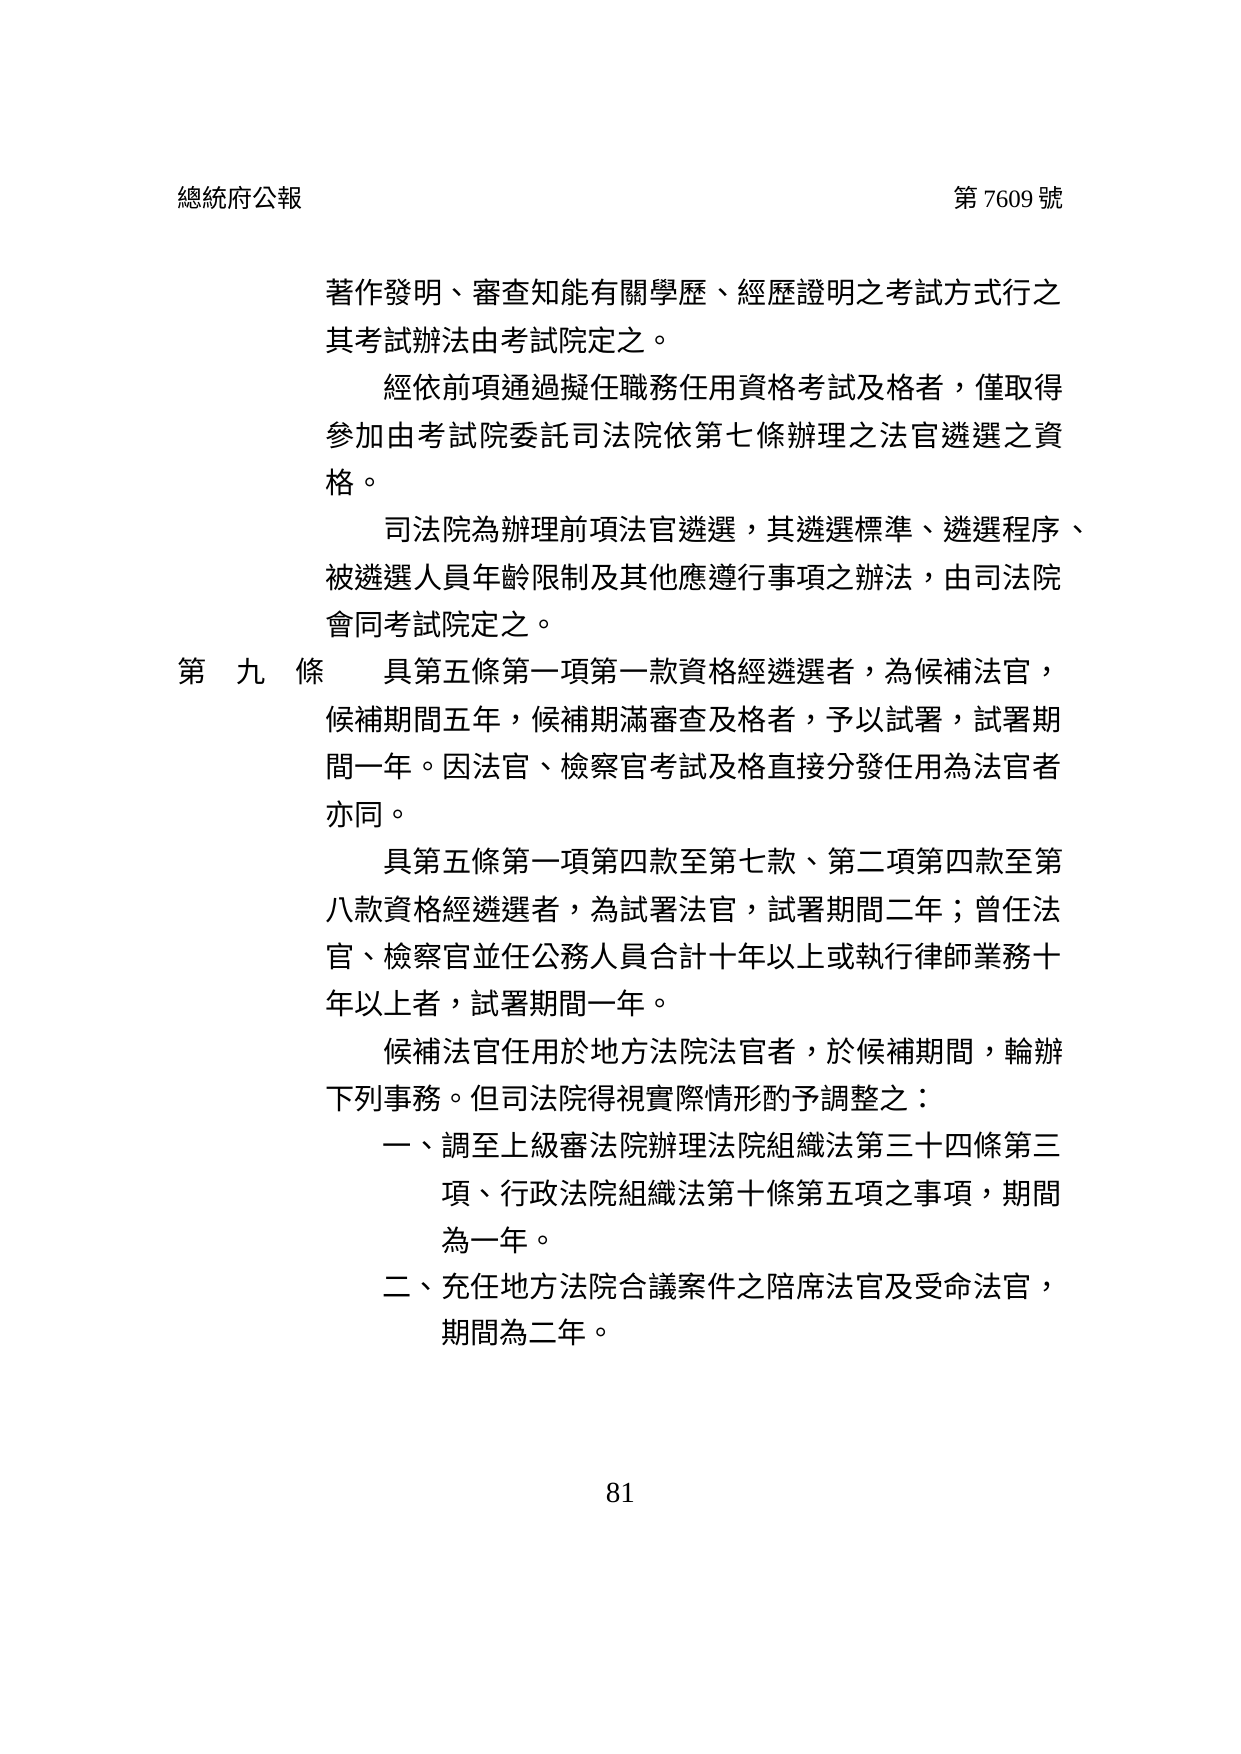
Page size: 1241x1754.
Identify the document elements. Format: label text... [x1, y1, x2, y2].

text 經依前項通過擬任職務任用資格考試及格者，僅取得參加由考試院委託司法院依第七條辦理之法官遴選之資格。 [325, 361, 1063, 503]
text 具第五條第一項第四款至第七款、第二項第四款至第八款資格經遴選者，為試署法官，試署期間二年；曾任法官、檢察官並任公務人員合計十年以上或執行律師業務十年以上者，試署期間一年。 [325, 834, 1063, 1024]
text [325, 266, 1063, 361]
text 第 九 條 具第五條第一項第一款資格經遴選者，為候補法官，候補期間五年，候補期滿審查及格者，予以試署，試署期間一年。因法官、檢察官考試及格直接分發任用為法官者，亦同。 [177, 645, 1063, 834]
text 候補法官任用於地方法院法官者，於候補期間，輪辦下列事務。但司法院得視實際情形酌予調整之： [325, 1024, 1063, 1119]
text 一、調至上級審法院辦理法院組織法第三十四條第三項、行政法院組織法第十條第五項之事項，期間為一年。 [382, 1119, 1063, 1261]
text 二、 充任地方法院合議案件之陪席法官及受命法官，期間為二年。 [382, 1261, 1063, 1352]
text 司法院為辦理前項法官遴選，其遴選標準、遴選程序、被遴選人員年齡限制及其他應遵行事項之辦法，由司法院會同考試院定之。 [325, 503, 1063, 645]
